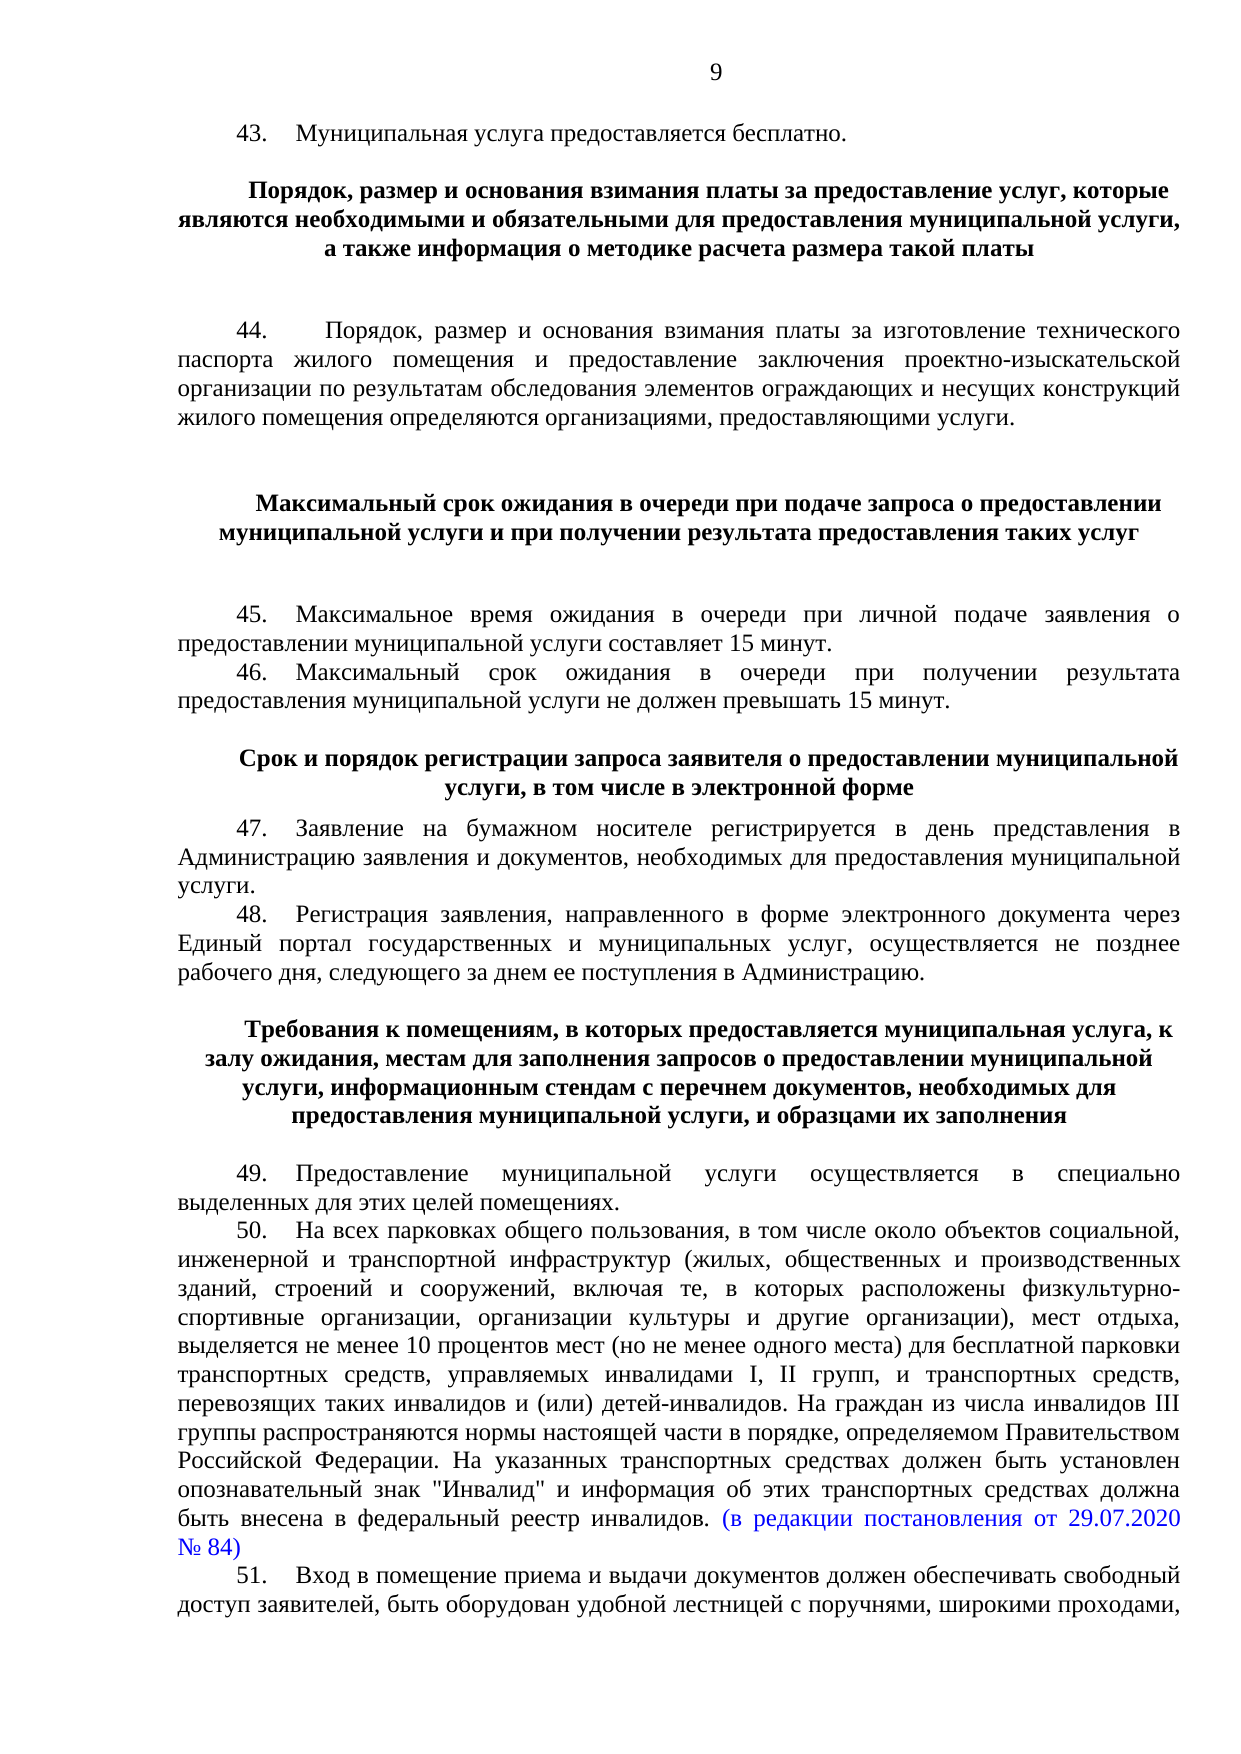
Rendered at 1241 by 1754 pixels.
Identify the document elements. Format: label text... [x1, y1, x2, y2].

list Максимальное время ожидания в очереди при личной подаче заявления о предоставлении муниципальной услуги составляет 15 минут. [177, 599, 1181, 657]
text Срок и порядок регистрации запроса заявителя о предоставлении муниципальной услуги, в том числе в электронной форме [177, 743, 1181, 801]
list Муниципальная услуга предоставляется бесплатно. [177, 118, 1181, 147]
list Регистрация заявления, направленного в форме электронного документа через Единый портал государственных и муниципальных услуг, осуществляется не позднее рабочего дня, следующего за днем ее поступления в Администрацию. [177, 899, 1181, 986]
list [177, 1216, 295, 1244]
text Требования к помещениям, в которых предоставляется муниципальная услуга, к залу ожидания, местам для заполнения запросов о предоставлении муниципальной услуги, информационным стендам с перечнем документов, необходимых для предоставления муниципальной услуги, и образцами их заполнения [177, 1014, 1181, 1129]
text Порядок, размер и основания взимания платы за предоставление услуг, которые являются необходимыми и обязательными для предоставления муниципальной услуги, а также информация о методике расчета размера такой платы [177, 176, 1181, 262]
list Предоставление муниципальной услуги осуществляется в специально выделенных для этих целей помещениях. [177, 1158, 1181, 1216]
text Максимальный срок ожидания в очереди при подаче запроса о предоставлении муниципальной услуги и при получении результата предоставления таких услуг [177, 488, 1181, 546]
list Порядок, размер и основания взимания платы за изготовление технического паспорта жилого помещения и предоставление заключения проектно-изыскательской организации по результатам обследования элементов ограждающих и несущих конструкций жилого помещения определяются организациями, предоставляющими услуги. [177, 316, 1181, 431]
list На всех парковках общего пользования, в том числе около объектов социальной, инженерной и транспортной инфраструктур (жилых, общественных и производственных зданий, строений и сооружений, включая те, в которых расположены физкультурно-спортивные организации, организации культуры и другие организации), мест отдыха, выделяется не менее 10 процентов мест (но не менее одного места) для бесплатной парковки транспортных средств, управляемых инвалидами I, II групп, и транспортных средств, перевозящих таких инвалидов и (или) детей-инвалидов. На граждан из числа инвалидов III группы распространяются нормы настоящей части в порядке, определяемом Правительством Российской Федерации. На указанных транспортных средствах должен быть установлен опознавательный знак "Инвалид" и информация об этих транспортных средствах должна быть внесена в федеральный реестр инвалидов. (в редакции постановления от 29.07.2020 № 84) [177, 1503, 1181, 1561]
list Максимальный срок ожидания в очереди при получении результата предоставления муниципальной услуги не должен превышать 15 минут. [177, 657, 1181, 714]
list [177, 1561, 1181, 1618]
list Заявление на бумажном носителе регистрируется в день представления в Администрацию заявления и документов, необходимых для предоставления муниципальной услуги. [177, 813, 1181, 899]
